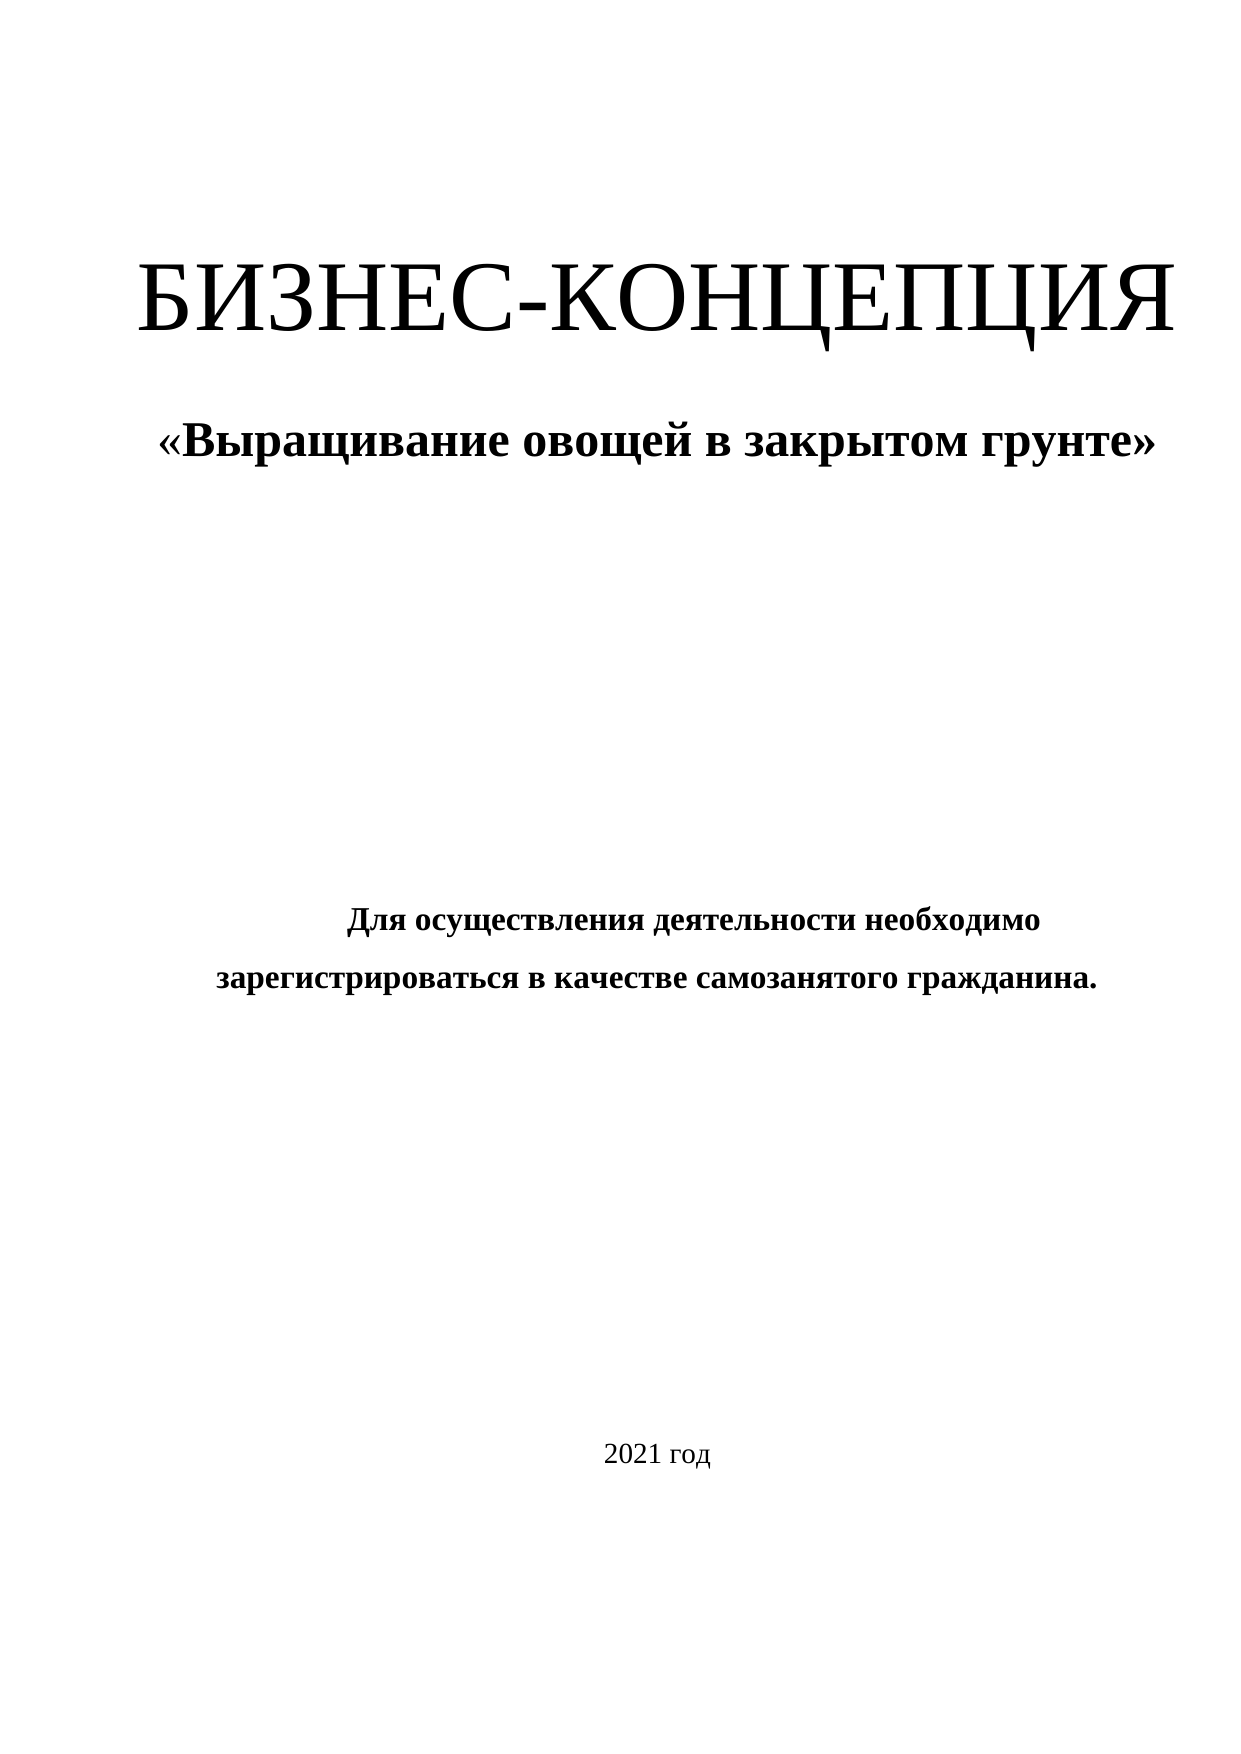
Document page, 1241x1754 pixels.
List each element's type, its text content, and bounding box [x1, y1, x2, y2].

text Для осуществления деятельности необходимо зарегистрироваться в качестве самозанятого гражданина. [133, 899, 1181, 995]
text БИЗНЕС-КОНЦЕПЦИЯ [133, 237, 1181, 352]
text «Выращивание овощей в закрытом грунте» [133, 410, 1181, 467]
text 2021 год [133, 1436, 1181, 1470]
